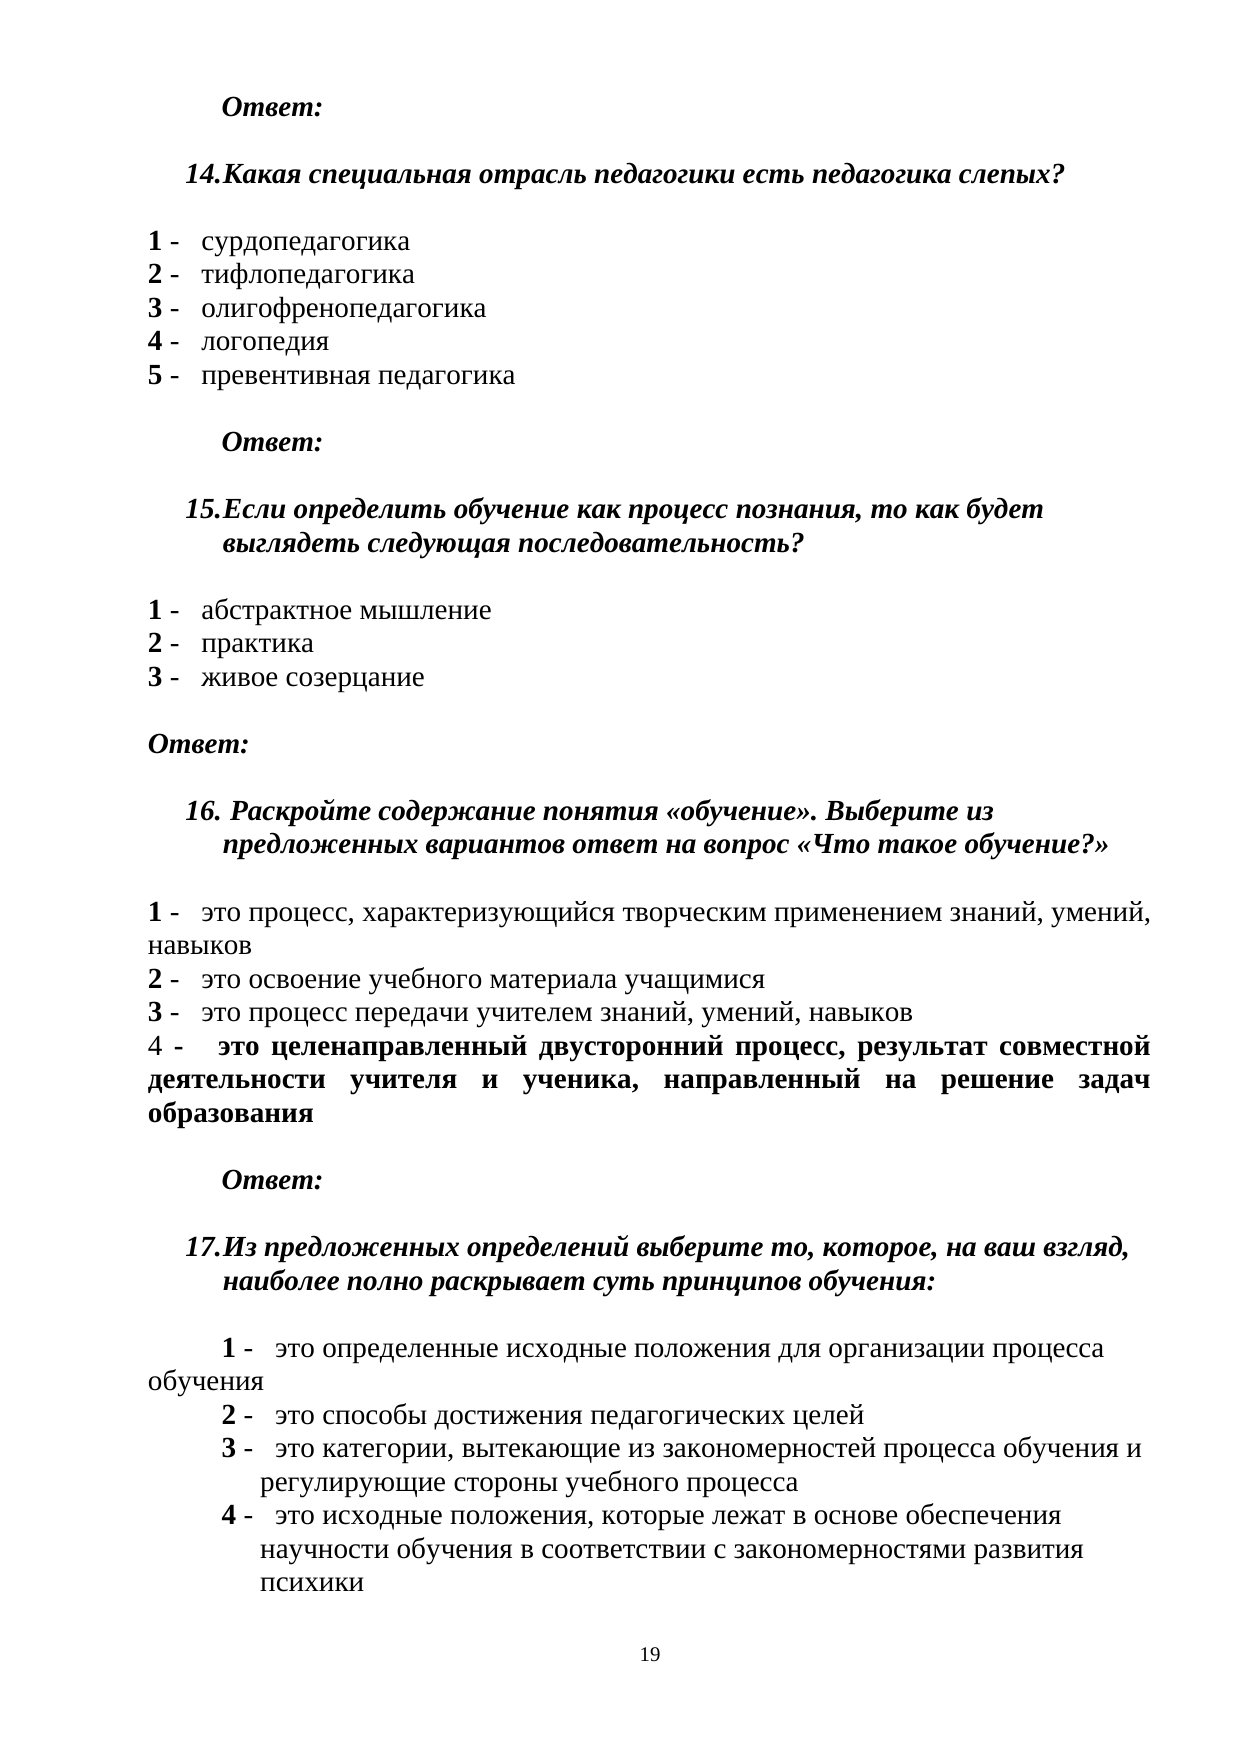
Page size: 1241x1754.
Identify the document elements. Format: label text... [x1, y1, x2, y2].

text Ответ: [148, 726, 1152, 759]
text 1 - это определенные исходные положения для организации процесса обучения [148, 1330, 1152, 1397]
text 4 - логопедия [148, 323, 1152, 357]
text 3 - это процесс передачи учителем знаний, умений, навыков [148, 994, 1152, 1028]
text 3 - это категории, вытекающие из закономерностей процесса обучения и регулирующие стороны учебного процесса [221, 1430, 1152, 1497]
text 2 - это способы достижения педагогических целей [148, 1397, 1152, 1430]
text 1 - сурдопедагогика [148, 223, 1152, 256]
text 2 - практика [148, 625, 1152, 659]
text Ответ: [185, 89, 1152, 122]
text Ответ: [185, 424, 1152, 458]
text 3 - олигофренопедагогика [148, 290, 1152, 323]
list Раскройте содержание понятия «обучение». Выберите из предложенных вариантов ответ на вопрос «Что такое обучение?» [185, 793, 1152, 860]
list Из предложенных определений выберите то, которое, на ваш взгляд, наиболее полно раскрывает суть принципов обучения: [185, 1229, 1152, 1296]
text 3 - живое созерцание [148, 659, 1152, 692]
list Какая специальная отрасль педагогики есть педагогика слепых? [185, 156, 1152, 189]
text 2 - это освоение учебного материала учащимися [148, 961, 1152, 994]
text 4 - это целенаправленный двусторонний процесс, результат совместной деятельности учителя и ученика, направленный на решение задач образования [148, 1028, 1152, 1128]
text Ответ: [185, 1162, 1152, 1196]
text 4 - это исходные положения, которые лежат в основе обеспечения научности обучения в соответствии с закономерностями развития психики [221, 1497, 1152, 1598]
text 1 - абстрактное мышление [148, 592, 1152, 625]
text 5 - превентивная педагогика [148, 357, 1152, 391]
text 1 - это процесс, характеризующийся творческим применением знаний, умений, навыков [148, 894, 1152, 961]
list Если определить обучение как процесс познания, то как будет выглядеть следующая последовательность? [185, 491, 1152, 558]
text 2 - тифлопедагогика [148, 256, 1152, 290]
